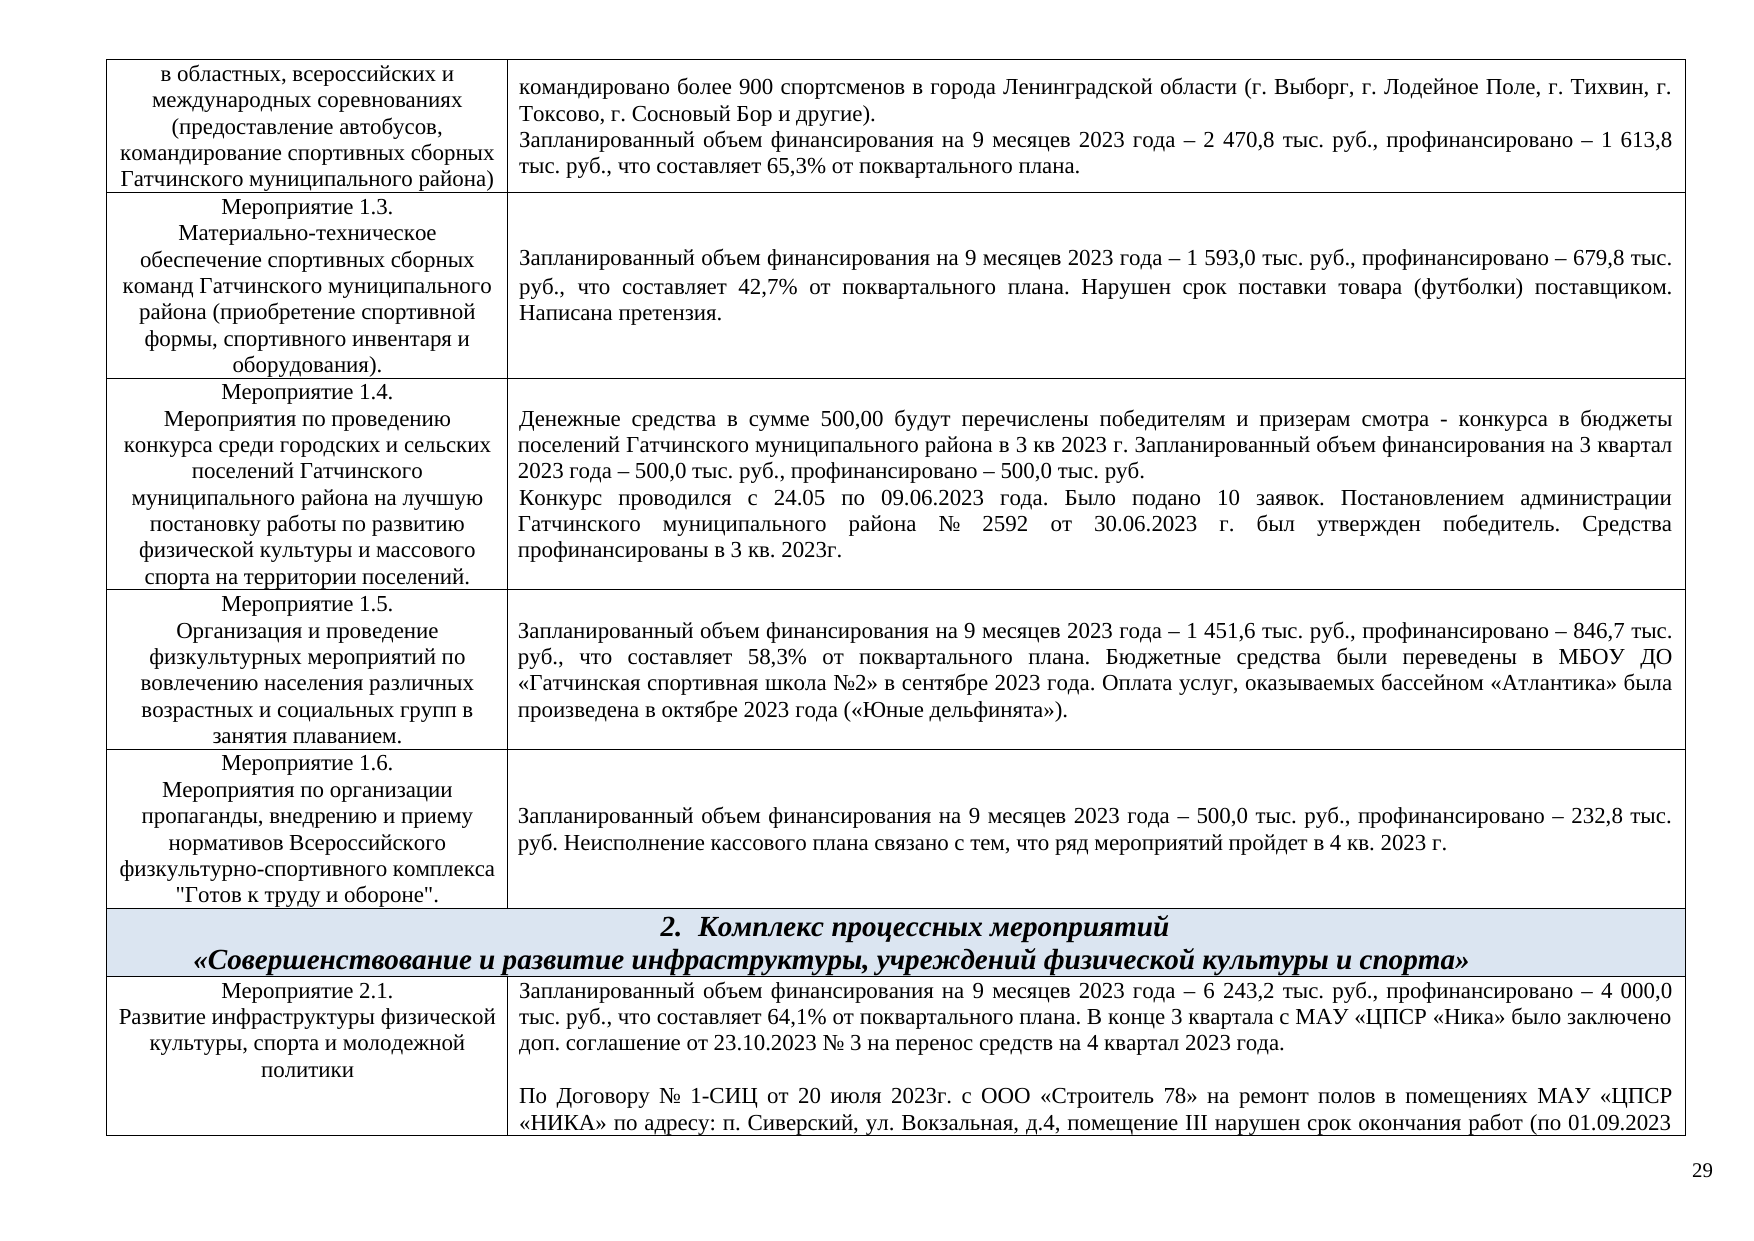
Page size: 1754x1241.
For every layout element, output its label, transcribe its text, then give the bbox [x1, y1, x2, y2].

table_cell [107, 60, 507, 192]
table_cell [508, 977, 1685, 1135]
table_cell Мероприятие 1.6. Мероприятия по организации пропаганды, внедрению и приему нормативов Всероссийского физкультурно-спортивного комплекса "Готов к труду и обороне". [107, 750, 507, 908]
table_cell Денежные средства в сумме 500,00 будут перечислены победителям и призерам смотра - конкурса в бюджеты поселений Гатчинского муниципального района в 3 кв 2023 г. Запланированный объем финансирования на 3 квартал 2023 года – 500,0 тыс. руб., профинансировано – 500,0 тыс. руб. Конкурс проводился с 24.05 по 09.06.2023 года. Было подано 10 заявок. Постановлением администрации Гатчинского муниципального района № 2592 от 30.06.2023 г. был утвержден победитель. Средства профинансированы в 3 кв. 2023г. [508, 379, 1685, 589]
table_cell Комплекс процессных мероприятий «Совершенствование и развитие инфраструктуры, учреждений физической культуры и спорта» [107, 909, 1685, 976]
table_cell Запланированный объем финансирования на 9 месяцев 2023 года – 1 593,0 тыс. руб., профинансировано – 679,8 тыс. руб., что составляет 42,7% от поквартального плана. Нарушен срок поставки товара (футболки) поставщиком. Написана претензия. [508, 193, 1685, 377]
table_cell Мероприятие 1.5. Организация и проведение физкультурных мероприятий по вовлечению населения различных возрастных и социальных групп в занятия плаванием. [107, 590, 507, 748]
table_cell Мероприятие 1.4. Мероприятия по проведению конкурса среди городских и сельских поселений Гатчинского муниципального района на лучшую постановку работы по развитию физической культуры и массового спорта на территории поселений. [107, 379, 507, 589]
table_cell Запланированный объем финансирования на 9 месяцев 2023 года – 500,0 тыс. руб., профинансировано – 232,8 тыс. руб. Неисполнение кассового плана связано с тем, что ряд мероприятий пройдет в 4 кв. 2023 г. [508, 750, 1685, 908]
table_cell Запланированный объем финансирования на 9 месяцев 2023 года – 1 451,6 тыс. руб., профинансировано – 846,7 тыс. руб., что составляет 58,3% от поквартального плана. Бюджетные средства были переведены в МБОУ ДО «Гатчинская спортивная школа №2» в сентябре 2023 года. Оплата услуг, оказываемых бассейном «Атлантика» была произведена в октябре 2023 года («Юные дельфинята»). [508, 590, 1685, 748]
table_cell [508, 60, 1685, 192]
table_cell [107, 977, 507, 1135]
table_cell Мероприятие 1.3. Материально-техническое обеспечение спортивных сборных команд Гатчинского муниципального района (приобретение спортивной формы, спортивного инвентаря и оборудования). [107, 193, 507, 377]
